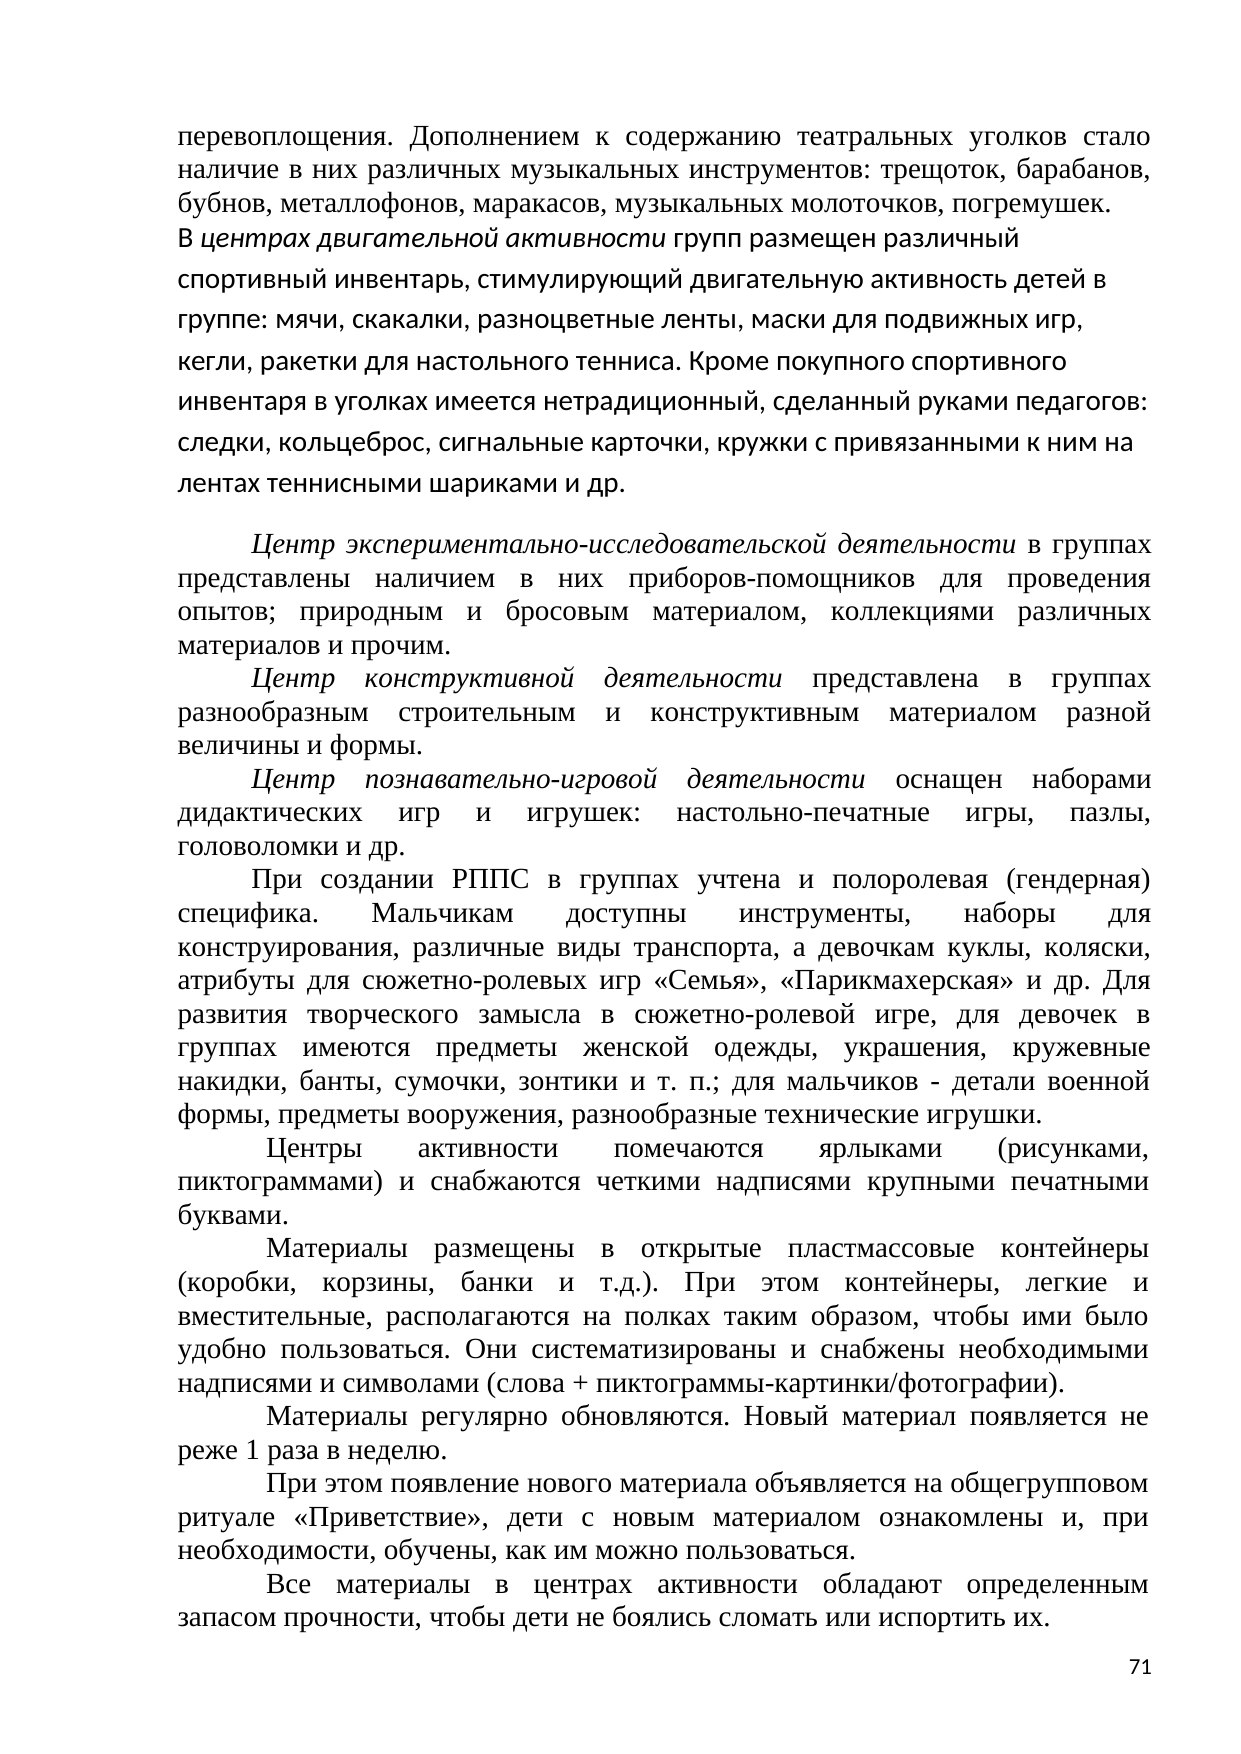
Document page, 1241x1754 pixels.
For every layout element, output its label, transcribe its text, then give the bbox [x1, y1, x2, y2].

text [177, 118, 1152, 219]
text Материалы размещены в открытые пластмассовые контейнеры (коробки, корзины, банки и т.д.). При этом контейнеры, легкие и вместительные, располагаются на полках таким образом, чтобы ими было удобно пользоваться. Они систематизированы и снабжены необходимыми надписями и символами (слова + пиктограммы-картинки/фотографии). [177, 1231, 1149, 1398]
text Центр экспериментально-исследовательской деятельности в группах представлены наличием в них приборов-помощников для проведения опытов; природным и бросовым материалом, коллекциями различных материалов и прочим. [177, 526, 1152, 660]
text При создании РППС в группах учтена и полоролевая (гендерная) специфика. Мальчикам доступны инструменты, наборы для конструирования, различные виды транспорта, а девочкам куклы, коляски, атрибуты для сюжетно-ролевых игр «Семья», «Парикмахерская» и др. Для развития творческого замысла в сюжетно-ролевой игре, для девочек в группах имеются предметы женской одежды, украшения, кружевные накидки, банты, сумочки, зонтики и т. п.; для мальчиков - детали военной формы, предметы вооружения, разнообразные технические игрушки. [177, 862, 1152, 1130]
text Центры активности помечаются ярлыками (рисунками, пиктограммами) и снабжаются четкими надписями крупными печатными буквами. [177, 1130, 1149, 1231]
text При этом появление нового материала объявляется на общегрупповом ритуале «Приветствие», дети с новым материалом ознакомлены и, при необходимости, обучены, как им можно пользоваться. [177, 1465, 1149, 1566]
text Центр познавательно-игровой деятельности оснащен наборами дидактических игр и игрушек: настольно-печатные игры, пазлы, головоломки и др. [177, 761, 1152, 862]
text Все материалы в центрах активности обладают определенным запасом прочности, чтобы дети не боялись сломать или испортить их. [177, 1566, 1149, 1633]
text Центр конструктивной деятельности представлена в группах разнообразным строительным и конструктивным материалом разной величины и формы. [177, 660, 1152, 761]
text Материалы регулярно обновляются. Новый материал появляется не реже 1 раза в неделю. [177, 1398, 1149, 1465]
